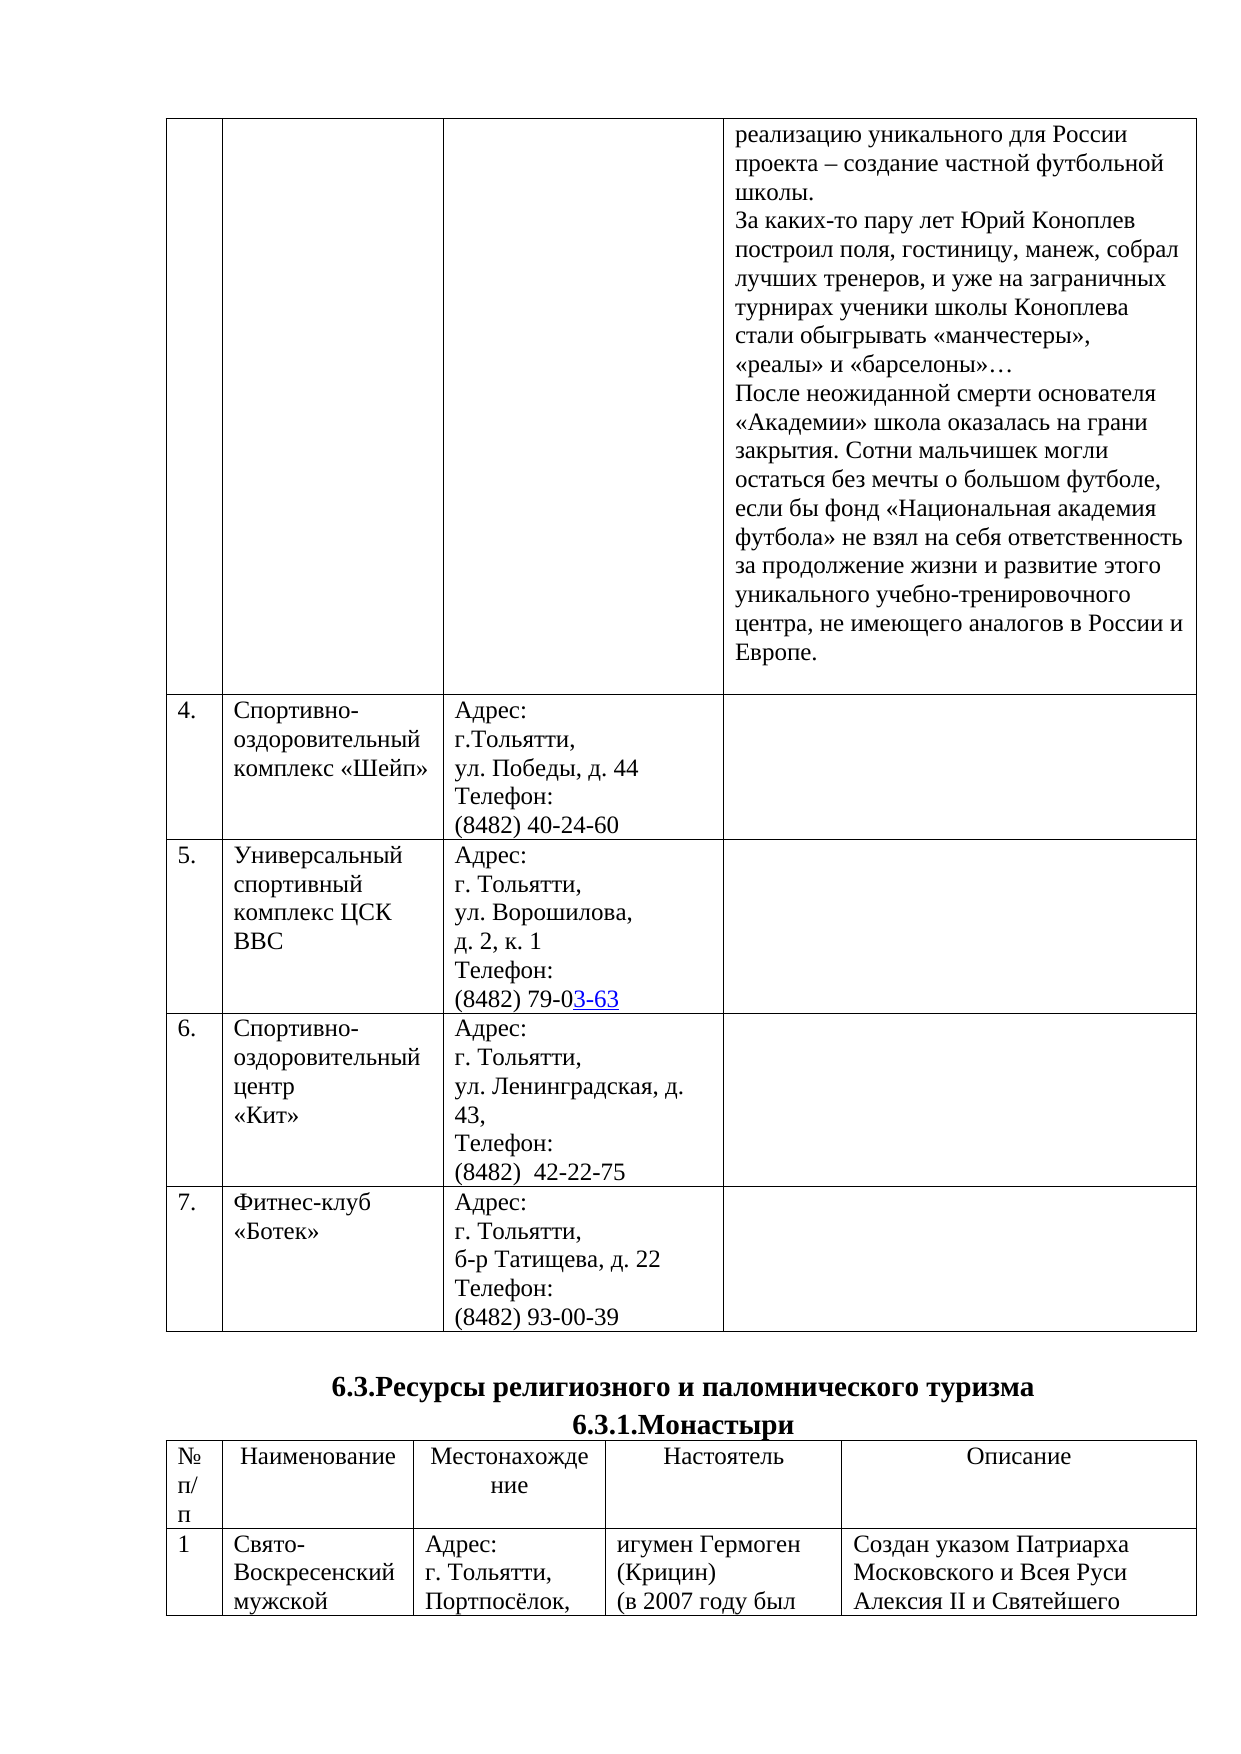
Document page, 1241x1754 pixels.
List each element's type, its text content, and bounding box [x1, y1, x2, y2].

table_cell Фитнес-клуб «Ботек» [223, 1187, 443, 1331]
table_cell 4. [167, 695, 222, 839]
table_cell Спортивно-оздоровительный комплекс «Шейп» [223, 695, 443, 839]
table_cell Адрес: г. Тольятти, ул. Ворошилова, д. 2, к. 1 Телефон: (8482) 79-03-63 [444, 840, 723, 1012]
table_cell 5. [167, 840, 222, 1012]
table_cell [606, 1529, 841, 1615]
table_header Настоятель [606, 1441, 841, 1528]
table_cell 3 [167, 119, 222, 694]
table_cell 7. [167, 1187, 222, 1331]
table_cell 6. [167, 1014, 222, 1186]
table_header Наименование [223, 1441, 413, 1528]
table_cell Спортивно-оздоровительный центр «Кит» [223, 1014, 443, 1186]
table_cell [724, 1014, 1196, 1186]
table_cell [223, 1529, 413, 1615]
table_header Описание [842, 1441, 1196, 1528]
table_cell Универсальный спортивный комплекс ЦСК ВВС [223, 840, 443, 1012]
table_header Местонахождение [414, 1441, 605, 1528]
table_cell [724, 840, 1196, 1012]
table_cell [724, 1187, 1196, 1331]
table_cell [414, 1529, 605, 1615]
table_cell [223, 119, 443, 694]
table_header № п/п [167, 1441, 222, 1528]
text 6.3.Ресурсы религиозного и паломнического туризма [214, 1365, 1152, 1403]
table_cell Адрес: г.Тольятти, ул. Победы, д. 44 Телефон: (8482) 40-24-60 [444, 695, 723, 839]
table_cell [444, 119, 723, 694]
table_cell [724, 119, 1196, 694]
table_cell Адрес: г. Тольятти, ул. Ленинградская, д. 43, Телефон: (8482) 42-22-75 [444, 1014, 723, 1186]
table_cell Адрес: г. Тольятти, б-р Татищева, д. 22 Телефон: (8482) 93-00-39 [444, 1187, 723, 1331]
text 6.3.1.Монастыри [214, 1403, 1152, 1440]
table_cell [724, 695, 1196, 839]
table_cell 1 [167, 1529, 222, 1615]
